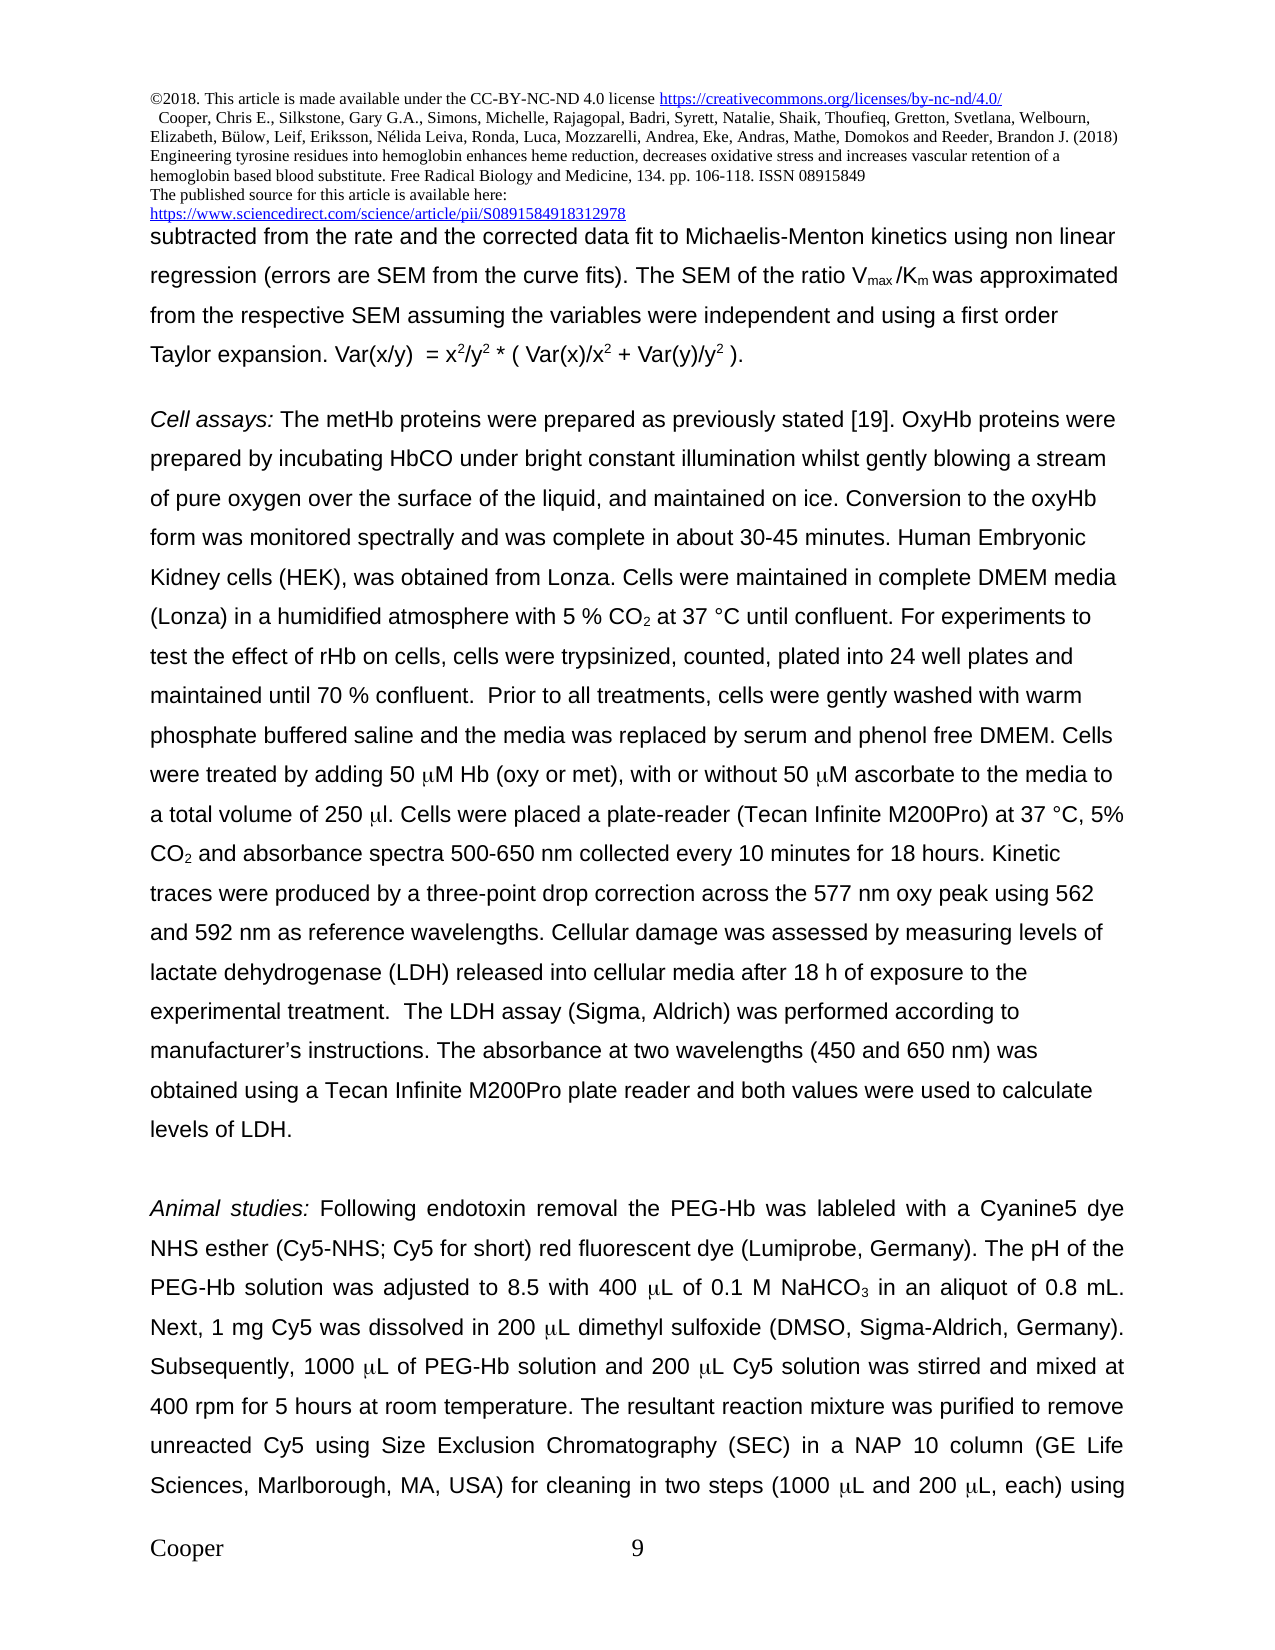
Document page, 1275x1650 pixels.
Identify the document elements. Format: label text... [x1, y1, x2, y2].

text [150, 1195, 1125, 1498]
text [150, 223, 1125, 368]
text Cell assays: The metHb proteins were prepared as previously stated [19]. OxyHb proteins were prepared by incubating HbCO under bright constant illumination whilst gently blowing a stream of pure oxygen over the surface of the liquid, and maintained on ice. Conversion to the oxyHb form was monitored spectrally and was complete in about 30-45 minutes. Human Embryonic Kidney cells (HEK), was obtained from Lonza. Cells were maintained in complete DMEM media (Lonza) in a humidified atmosphere with 5 % CO2 at 37 °C until confluent. For experiments to test the effect of rHb on cells, cells were trypsinized, counted, plated into 24 well plates and maintained until 70 % confluent. Prior to all treatments, cells were gently washed with warm phosphate buffered saline and the media was replaced by serum and phenol free DMEM. Cells were treated by adding 50 M Hb (oxy or met), with or without 50 M ascorbate to the media to a total volume of 250 l. Cells were placed a plate-reader (Tecan Infinite M200Pro) at 37 °C, 5% CO2 and absorbance spectra 500-650 nm collected every 10 minutes for 18 hours. Kinetic traces were produced by a three-point drop correction across the 577 nm oxy peak using 562 and 592 nm as reference wavelengths. Cellular damage was assessed by measuring levels of lactate dehydrogenase (LDH) released into cellular media after 18 h of exposure to the experimental treatment. The LDH assay (Sigma, Aldrich) was performed according to manufacturer’s instructions. The absorbance at two wavelengths (450 and 650 nm) was obtained using a Tecan Infinite M200Pro plate reader and both values were used to calculate levels of LDH. [150, 406, 1125, 1143]
